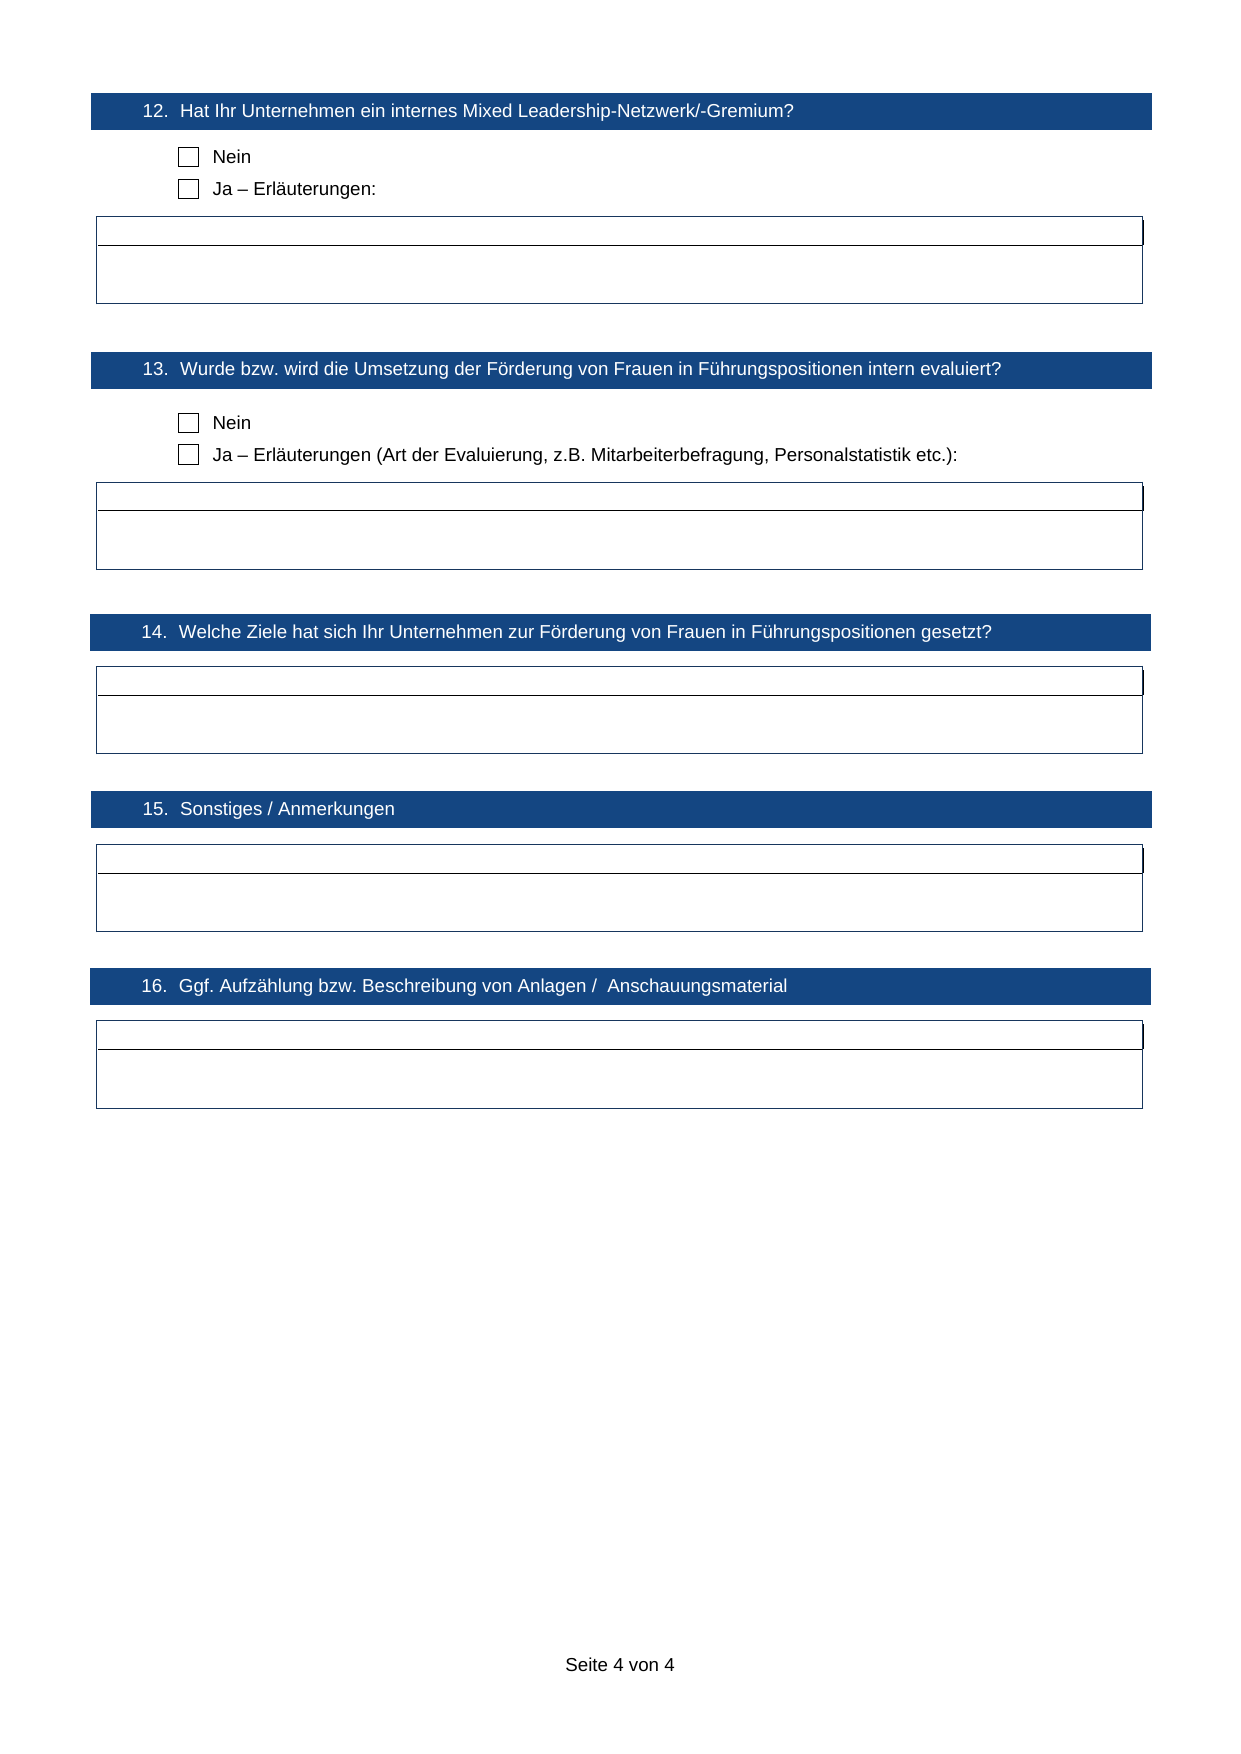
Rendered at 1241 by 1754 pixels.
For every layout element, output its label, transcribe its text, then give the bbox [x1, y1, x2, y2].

text Ja – Erläuterungen: [88, 178, 1151, 199]
text Ja – Erläuterungen (Art der Evaluierung, z.B. Mitarbeiterbefragung, Personalstatistik etc.): [88, 443, 1151, 465]
text Nein [88, 146, 1151, 167]
text Nein [88, 412, 1151, 433]
